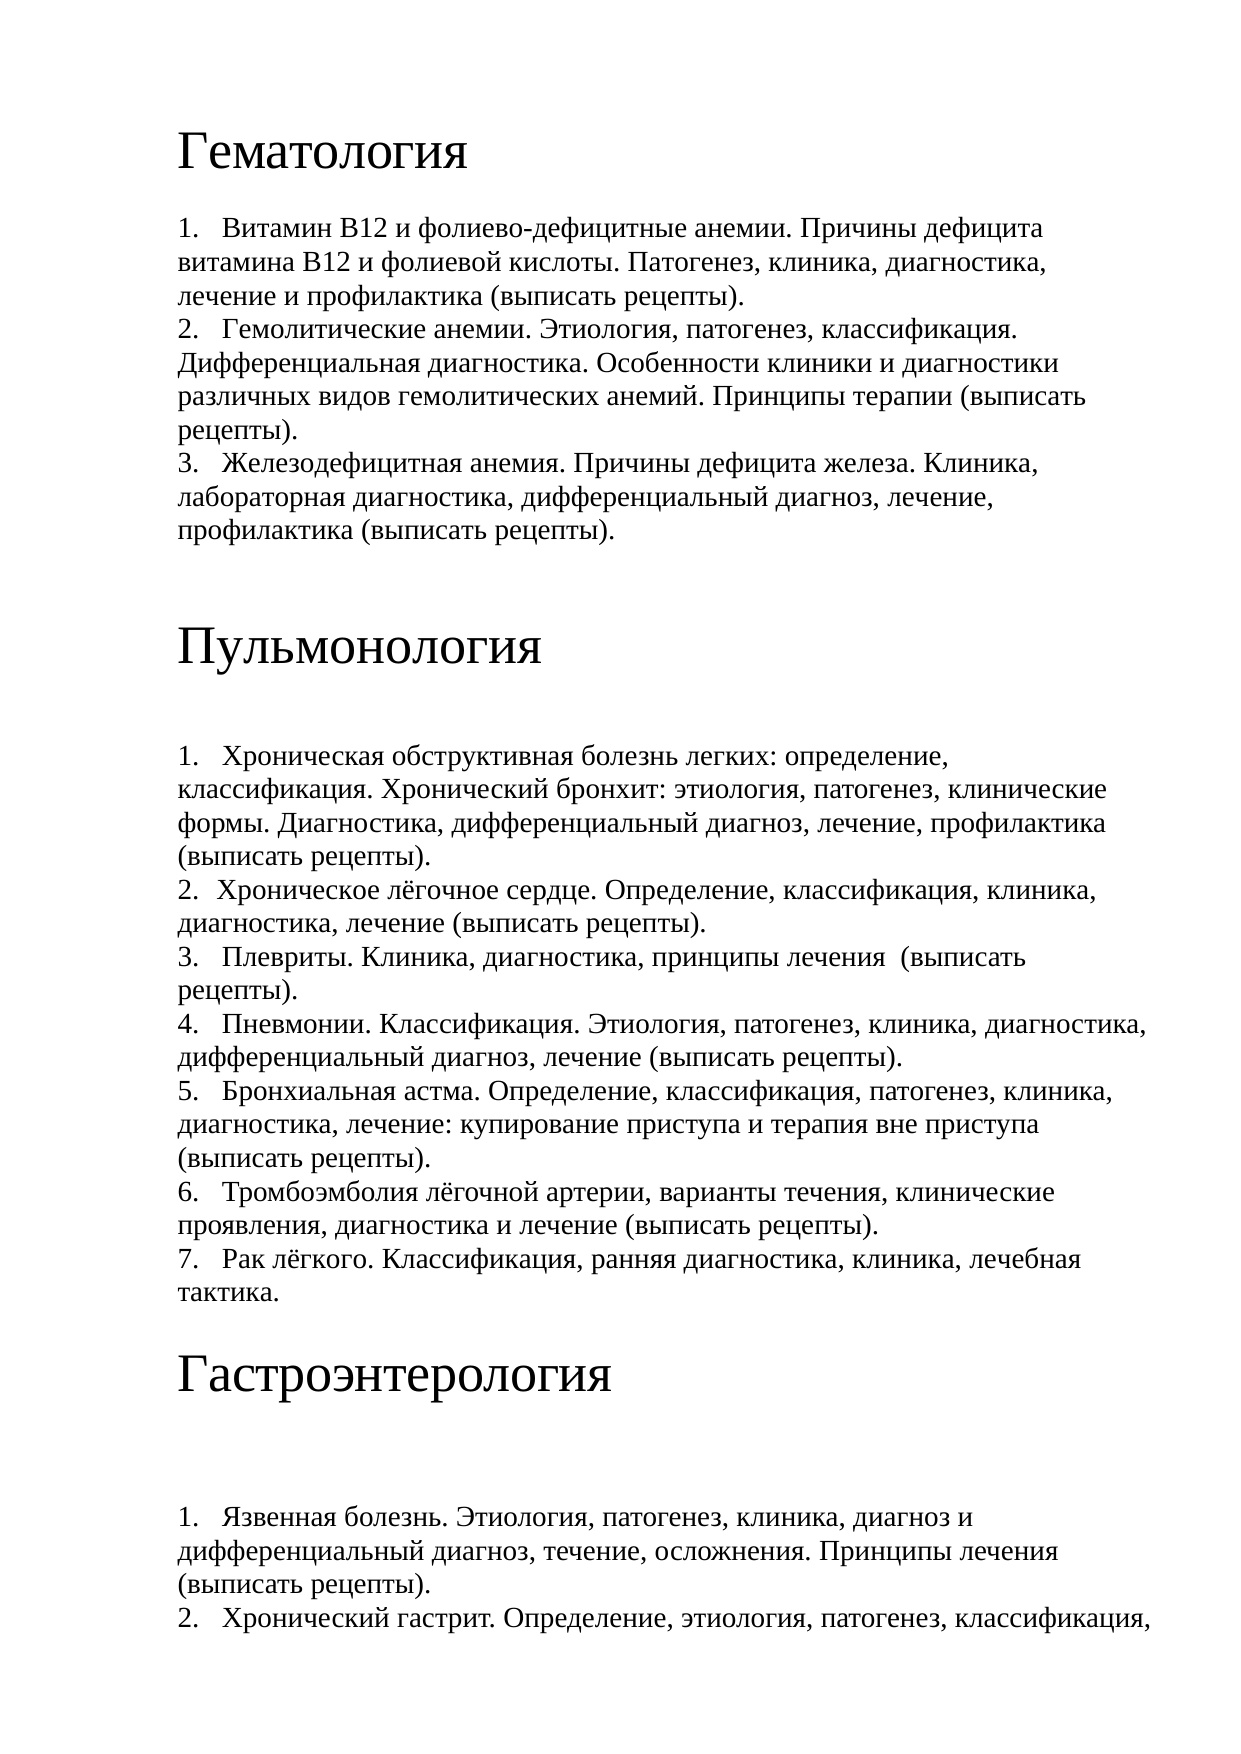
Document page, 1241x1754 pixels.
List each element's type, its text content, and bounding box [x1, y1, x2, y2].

list Рак лёгкого. Классификация, ранняя диагностика, клиника, лечебная тактика. [177, 1241, 1152, 1308]
list Хроническая обструктивная болезнь легких: определение, классификация. Хронический бронхит: этиология, патогенез, клинические формы. Диагностика, дифференциальный диагноз, лечение, профилактика (выписать рецепты). [177, 738, 1152, 872]
list Тромбоэмболия лёгочной артерии, варианты течения, клинические проявления, диагностика и лечение (выписать рецепты). [177, 1174, 1152, 1241]
text Гастроэнтерология [177, 1341, 1152, 1404]
list Витамин В12 и фолиево-дефицитные анемии. Причины дефицита витамина В12 и фолиевой кислоты. Патогенез, клиника, диагностика, лечение и профилактика (выписать рецепты). [177, 211, 1152, 311]
list Бронхиальная астма. Определение, классификация, патогенез, клиника, диагностика, лечение: купирование приступа и терапия вне приступа (выписать рецепты). [177, 1073, 1152, 1174]
list Железодефицитная анемия. Причины дефицита железа. Клиника, лабораторная диагностика, дифференциальный диагноз, лечение, профилактика (выписать рецепты). [177, 445, 1152, 546]
list Гемолитические анемии. Этиология, патогенез, классификация. Дифференциальная диагностика. Особенности клиники и диагностики различных видов гемолитических анемий. Принципы терапии (выписать рецепты). [177, 311, 1152, 445]
text Гематология [177, 118, 1152, 180]
list Пневмонии. Классификация. Этиология, патогенез, клиника, диагностика, дифференциальный диагноз, лечение (выписать рецепты). [177, 1006, 1152, 1073]
list Пульмонология [177, 613, 1152, 675]
list Плевриты. Клиника, диагностика, принципы лечения (выписать рецепты). [177, 939, 1152, 1006]
list Хроническое лёгочное сердце. Определение, классификация, клиника, диагностика, лечение (выписать рецепты). [177, 872, 1152, 939]
list Язвенная болезнь. Этиология, патогенез, клиника, диагноз и дифференциальный диагноз, течение, осложнения. Принципы лечения (выписать рецепты). [177, 1499, 1152, 1600]
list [177, 1600, 1152, 1634]
